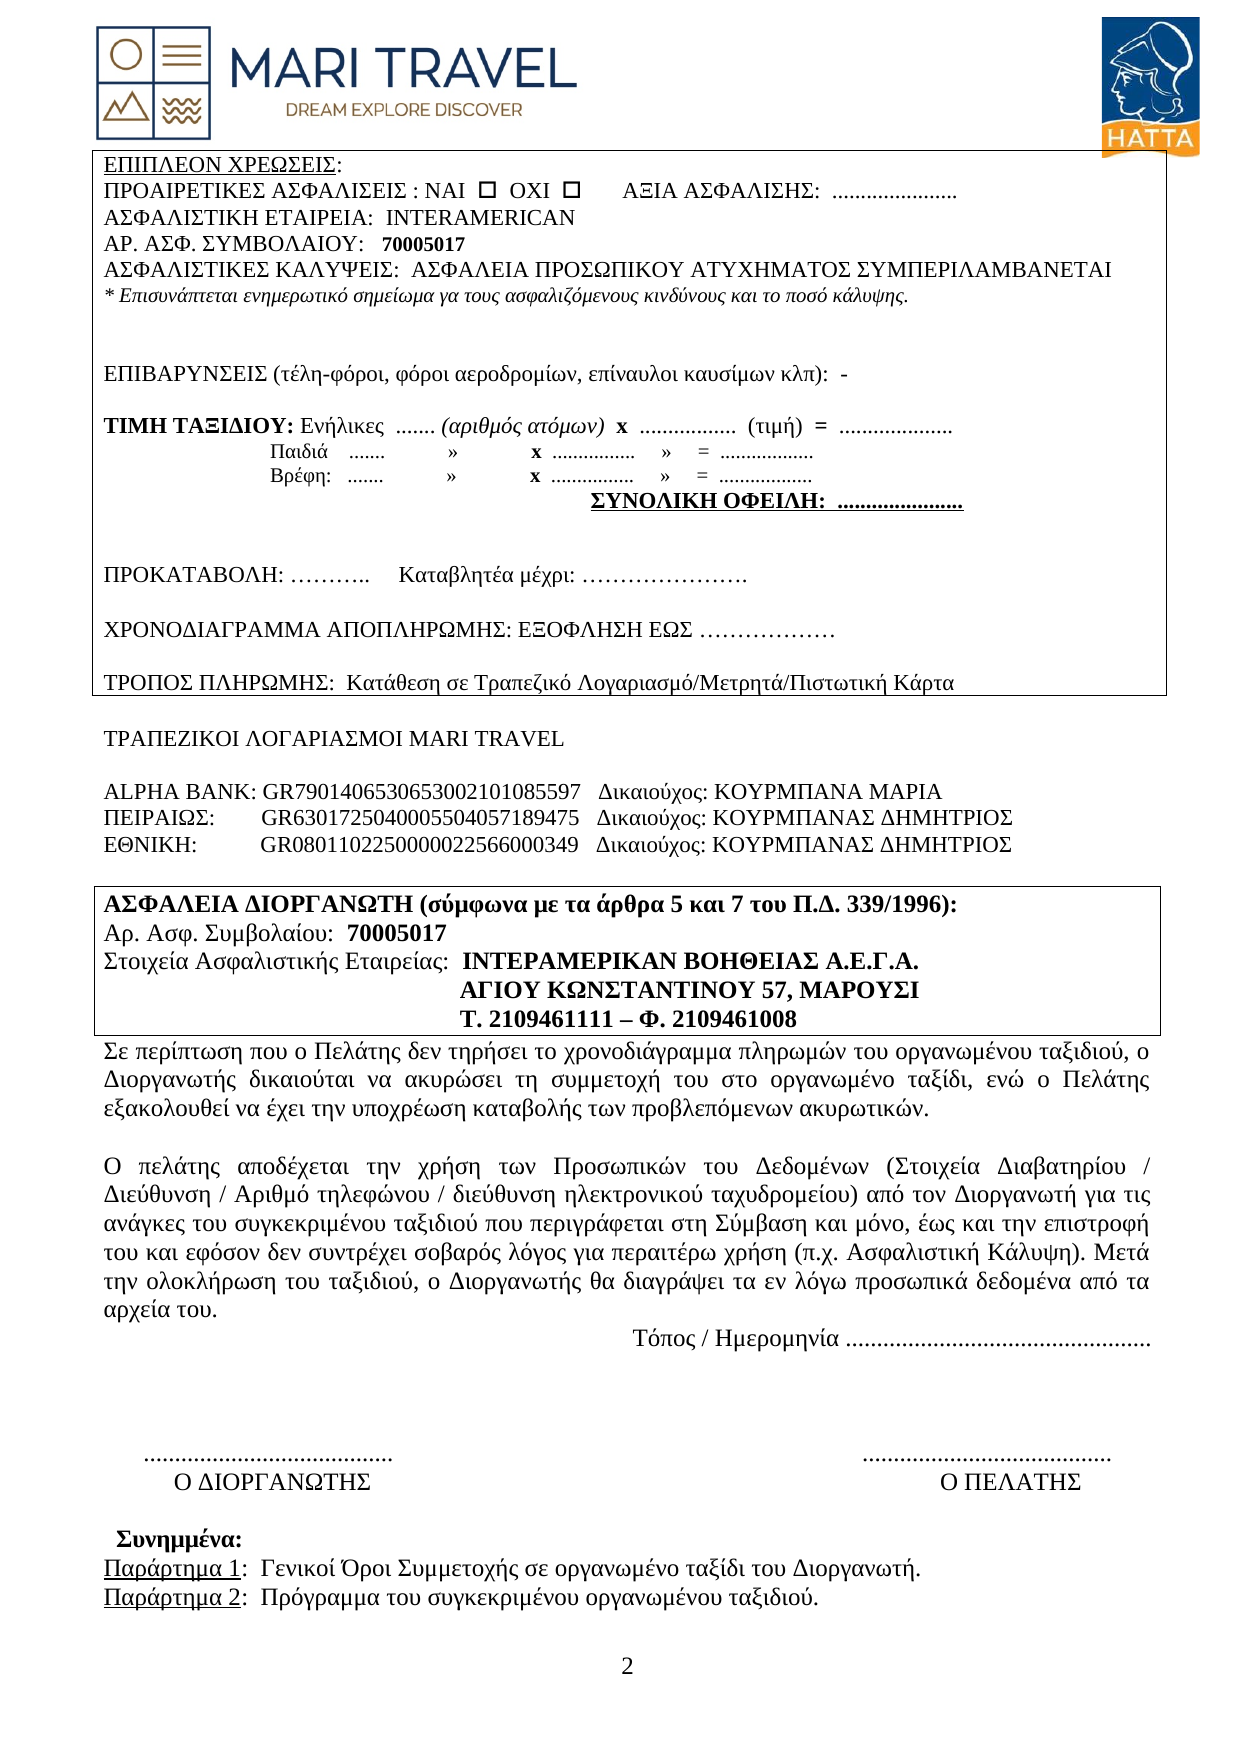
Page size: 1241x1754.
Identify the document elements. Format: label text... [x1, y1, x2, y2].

text Αρ. Ασφ. Συμβολαίου: 70005017 [103, 918, 1152, 946]
picture [86, 17, 591, 150]
text ΑΓΙΟΥ ΚΩΝΣΤΑΝΤΙΝΟΥ 57, ΜΑΡΟΥΣΙ [103, 975, 1152, 1001]
text Παράρτημα 1: Γενικοί Όροι Συμμετοχής σε οργανωμένο ταξίδι του Διοργανωτή. [103, 1553, 1152, 1582]
text Ο ΔΙΟΡΓΑΝΩΤΗΣ Ο ΠΕΛΑΤΗΣ [103, 1467, 1152, 1496]
text Τ. 2109461111 – Φ. 2109461008 [95, 1001, 1160, 1035]
text ΤΡΑΠΕΖΙΚΟΙ ΛΟΓΑΡΙΑΣΜΟΙ MARI TRAVEL [103, 725, 1152, 752]
picture [1101, 17, 1200, 158]
text ΑΣΦΑΛΕΙΑ ΔΙΟΡΓΑΝΩΤΗ (σύμφωνα με τα άρθρα 5 και 7 του Π.Δ. 339/1996): [95, 887, 1160, 918]
text Ο πελάτης αποδέχεται την χρήση των Προσωπικών του Δεδομένων (Στοιχεία Διαβατηρίου / Διεύθυνση / Αριθμό τηλεφώνου / διεύθυνση ηλεκτρονικού ταχυδρομείου) από τον Διοργανωτή για τις ανάγκες του συγκεκριμένου ταξιδιού που περιγράφεται στη Σύμβαση και μόνο, έως και την επιστροφή του και εφόσον δεν συντρέχει σοβαρός λόγος για περαιτέρω χρήση (π.χ. Ασφαλιστική Κάλυψη). Μετά την ολοκλήρωση του ταξιδιού, ο Διοργανωτής θα διαγράψει τα εν λόγω προσωπικά δεδομένα από τα αρχεία του. [103, 1151, 1152, 1323]
text Παράρτημα 2: Πρόγραμμα του συγκεκριμένου οργανωμένου ταξιδιού. [103, 1582, 1152, 1611]
text ΠΕΙΡΑΙΩΣ: GR6301725040005504057189475 Δικαιούχος: ΚΟΥΡΜΠΑΝΑΣ ΔΗΜΗΤΡΙΟΣ [103, 804, 1152, 831]
text Συνημμένα: [103, 1524, 1152, 1553]
text ........................................ ........................................ [103, 1438, 1152, 1467]
text Στοιχεία Ασφαλιστικής Εταιρείας: ΙΝΤΕΡΑΜΕΡΙΚΑΝ BOΗΘΕΙΑΣ Α.Ε.Γ.Α. [103, 946, 1152, 975]
text ALPHA BANK: GR7901406530653002101085597 Δικαιούχος: ΚΟΥΡΜΠΑΝΑ ΜΑΡΙΑ [103, 778, 1152, 804]
text ΕΘΝΙΚΗ: GR0801102250000022566000349 Δικαιούχος: ΚΟΥΡΜΠΑΝΑΣ ΔΗΜΗΤΡΙΟΣ [103, 831, 1152, 857]
text Σε περίπτωση που ο Πελάτης δεν τηρήσει το χρονοδιάγραμμα πληρωμών του οργανωμένου ταξιδιού, ο Διοργανωτής δικαιούται να ακυρώσει τη συμμετοχή του στο οργανωμένο ταξίδι, ενώ ο Πελάτης εξακολουθεί να έχει την υποχρέωση καταβολής των προβλεπόμενων ακυρωτικών. [103, 1036, 1152, 1122]
text Τόπος / Ημερομηνία ................................................. [103, 1323, 1152, 1352]
